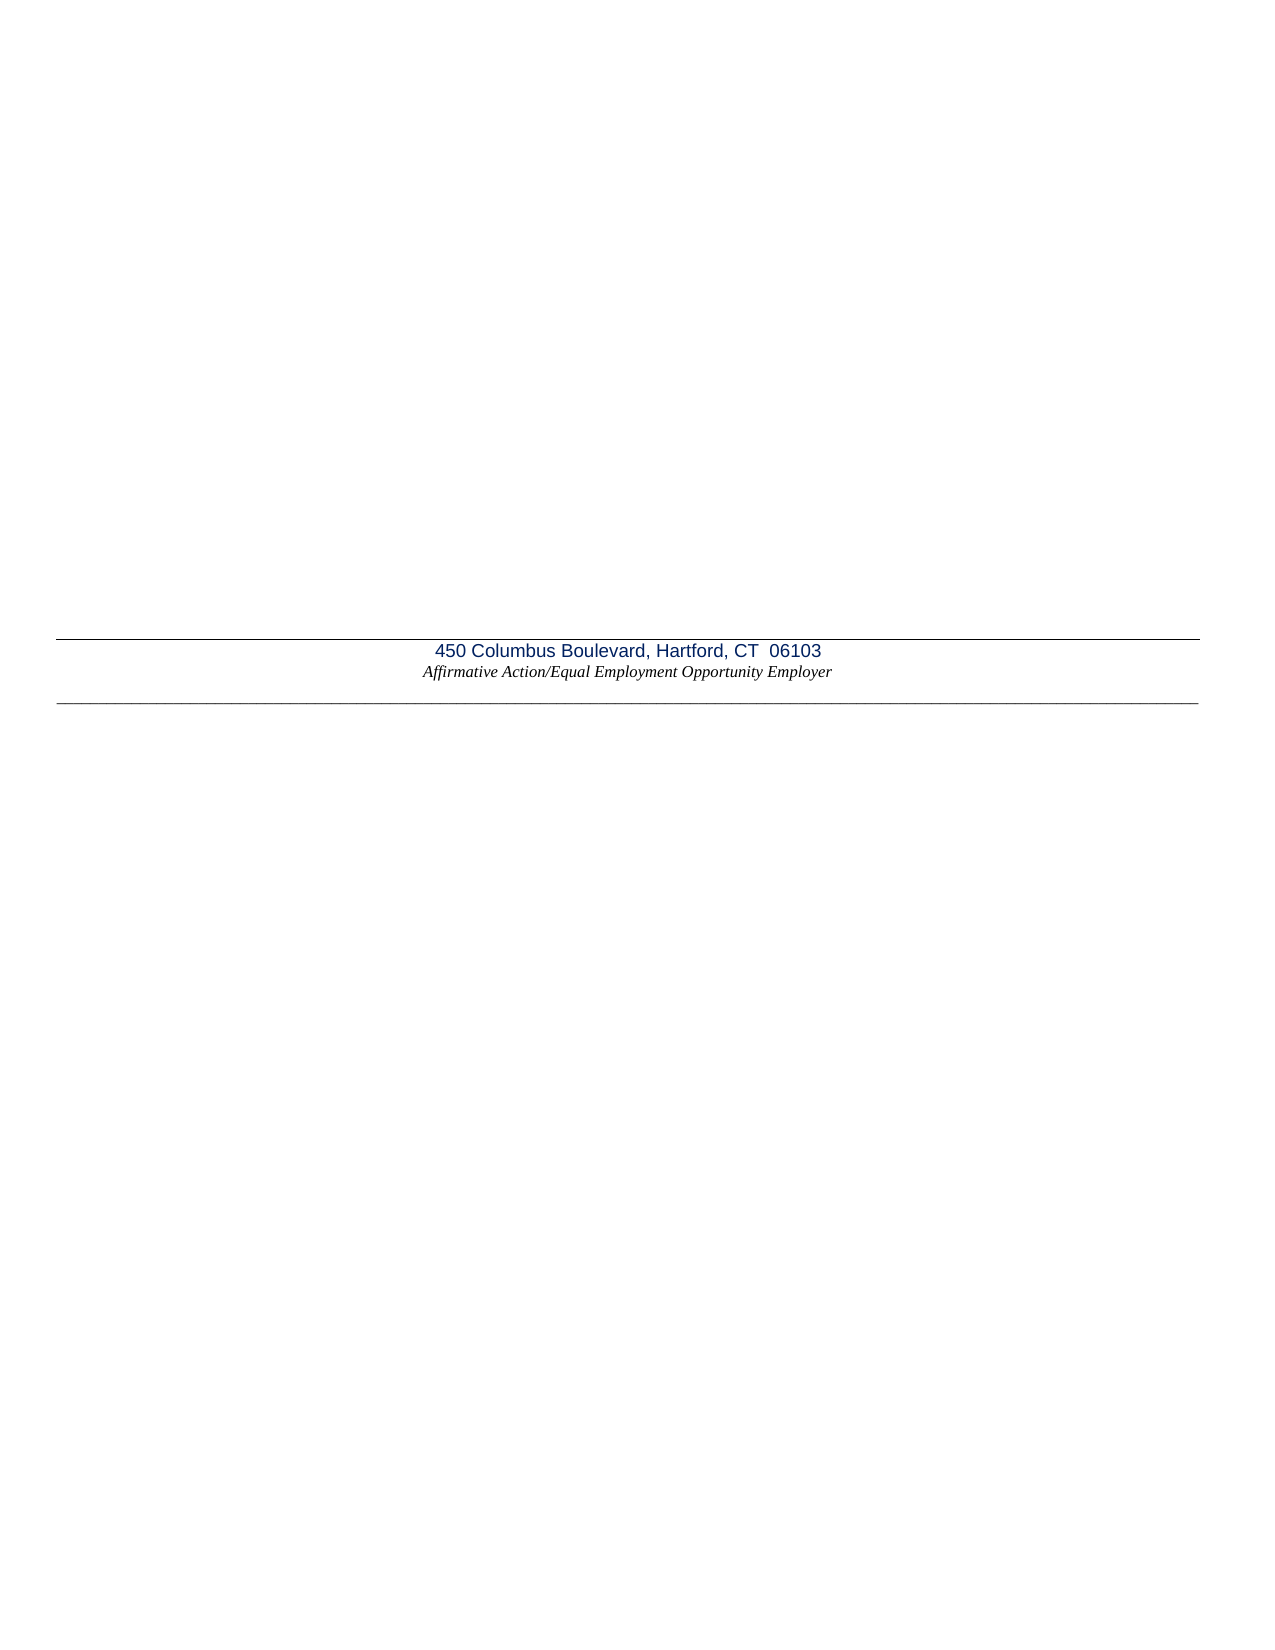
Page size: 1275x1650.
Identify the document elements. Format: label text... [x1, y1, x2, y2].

text Affirmative Action/Equal Employment Opportunity Employer [56, 661, 1200, 681]
text _________________________________________________________________________________________________________________________________________ [56, 687, 1200, 706]
text 450 Columbus Boulevard, Hartford, CT 06103 [56, 640, 1200, 661]
